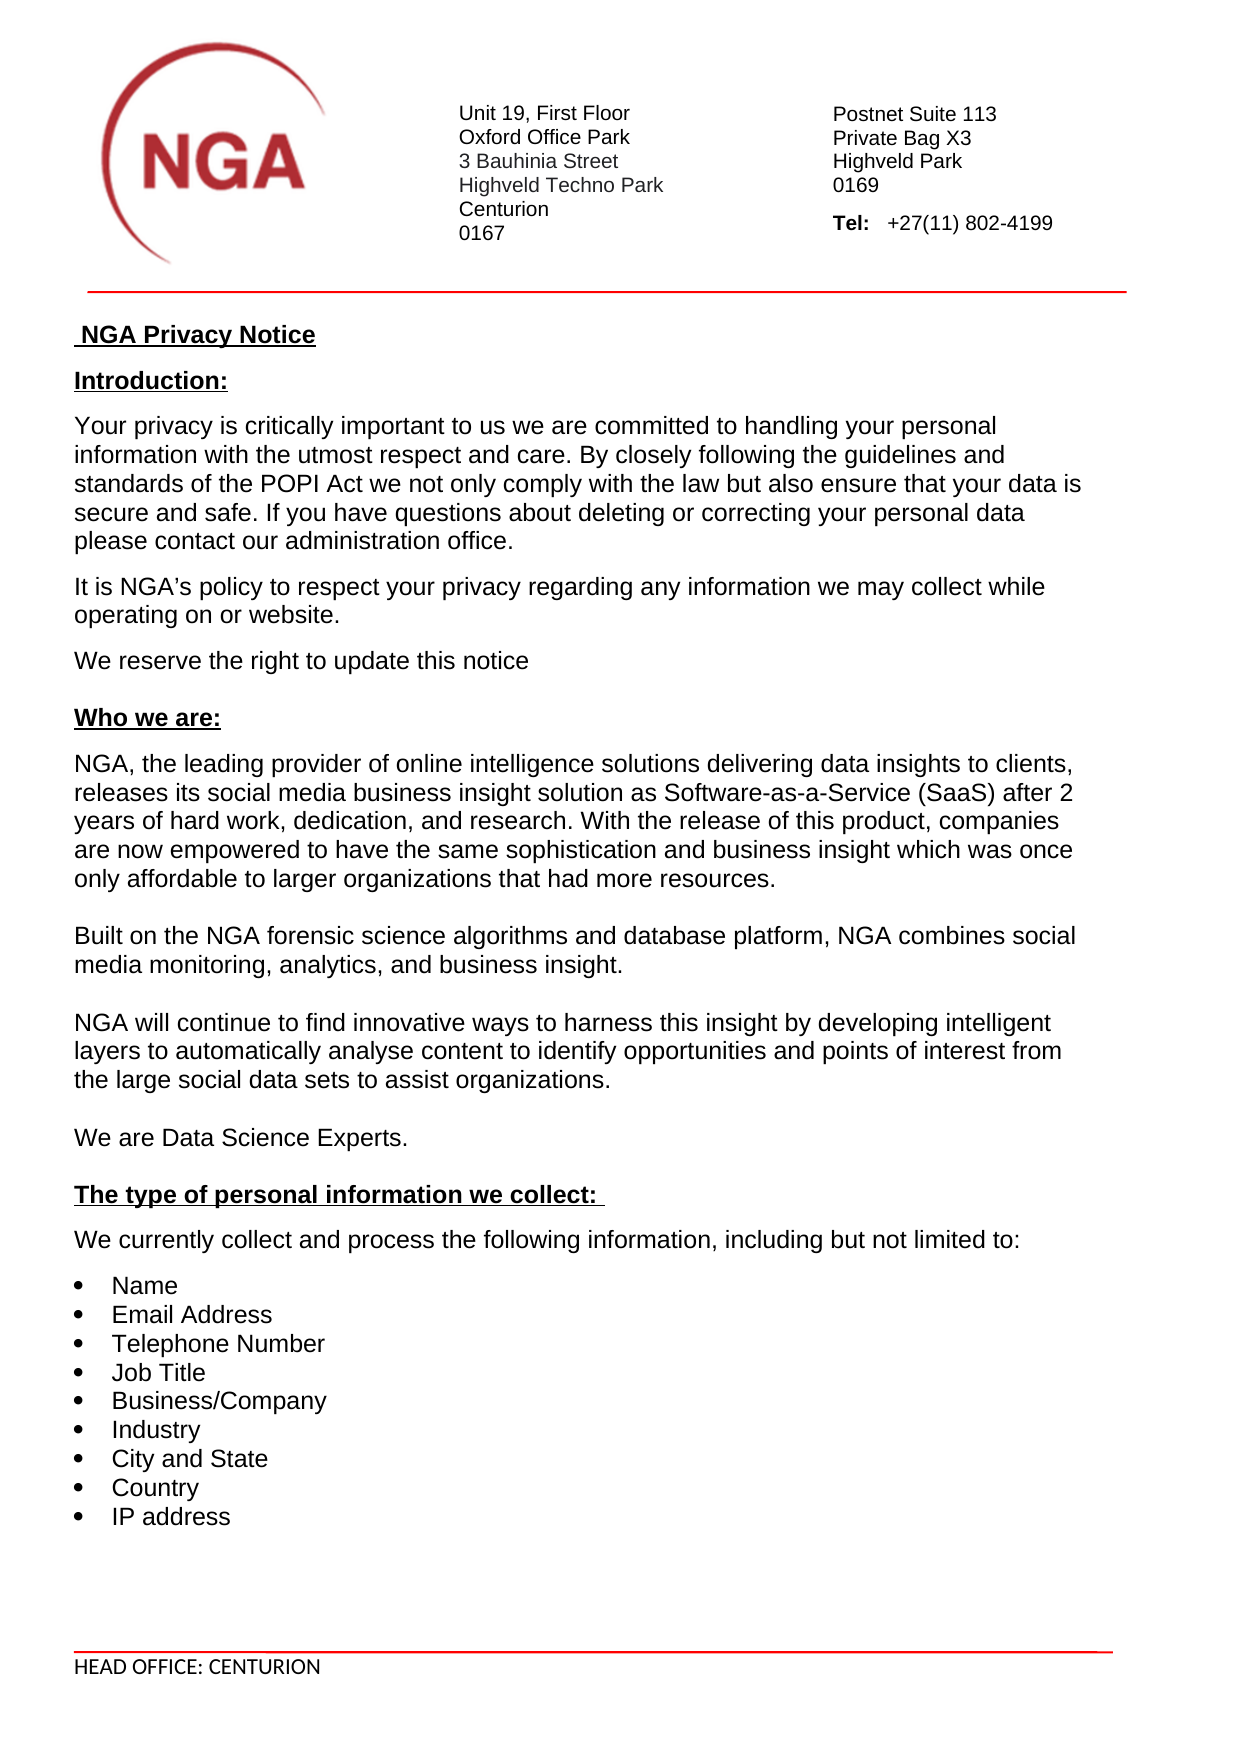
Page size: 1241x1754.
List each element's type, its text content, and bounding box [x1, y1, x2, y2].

list IP address [74, 1502, 1090, 1531]
list Job Title [74, 1357, 1090, 1386]
list City and State [74, 1444, 1090, 1473]
text Your privacy is critically important to us we are committed to handling your personal information with the utmost respect and care. By closely following the guidelines and standards of the POPI Act we not only comply with the law but also ensure that your data is secure and safe. If you have questions about deleting or correcting your personal data please contact our administration office. [74, 411, 1090, 555]
text We currently collect and process the following information, including but not limited to: [74, 1226, 1090, 1254]
text NGA Privacy Notice [74, 293, 1090, 349]
list Name [74, 1271, 1090, 1300]
list Industry [74, 1415, 1090, 1444]
list Business/Company [74, 1386, 1090, 1415]
text We reserve the right to update this notice Who we are: [74, 646, 1090, 732]
text NGA, the leading provider of online intelligence solutions delivering data insights to clients, releases its social media business insight solution as Software-as-a-Service (SaaS) after 2 years of hard work, dedication, and research. With the release of this product, companies are now empowered to have the same sophistication and business insight which was once only affordable to larger organizations that had more resources. Built on the NGA forensic science algorithms and database platform, NGA combines social media monitoring, analytics, and business insight. NGA will continue to find innovative ways to harness this insight by developing intelligent layers to automatically analyse content to identify opportunities and points of interest from the large social data sets to assist organizations. We are Data Science Experts. [74, 749, 1090, 1151]
list Country [74, 1473, 1090, 1502]
picture [73, 14, 353, 293]
list Email Address [74, 1300, 1090, 1329]
list Telephone Number [74, 1329, 1090, 1357]
text It is NGA’s policy to respect your privacy regarding any information we may collect while operating on or website. [74, 572, 1090, 629]
text Introduction: [74, 366, 1090, 395]
text The type of personal information we collect: [74, 1180, 1090, 1209]
